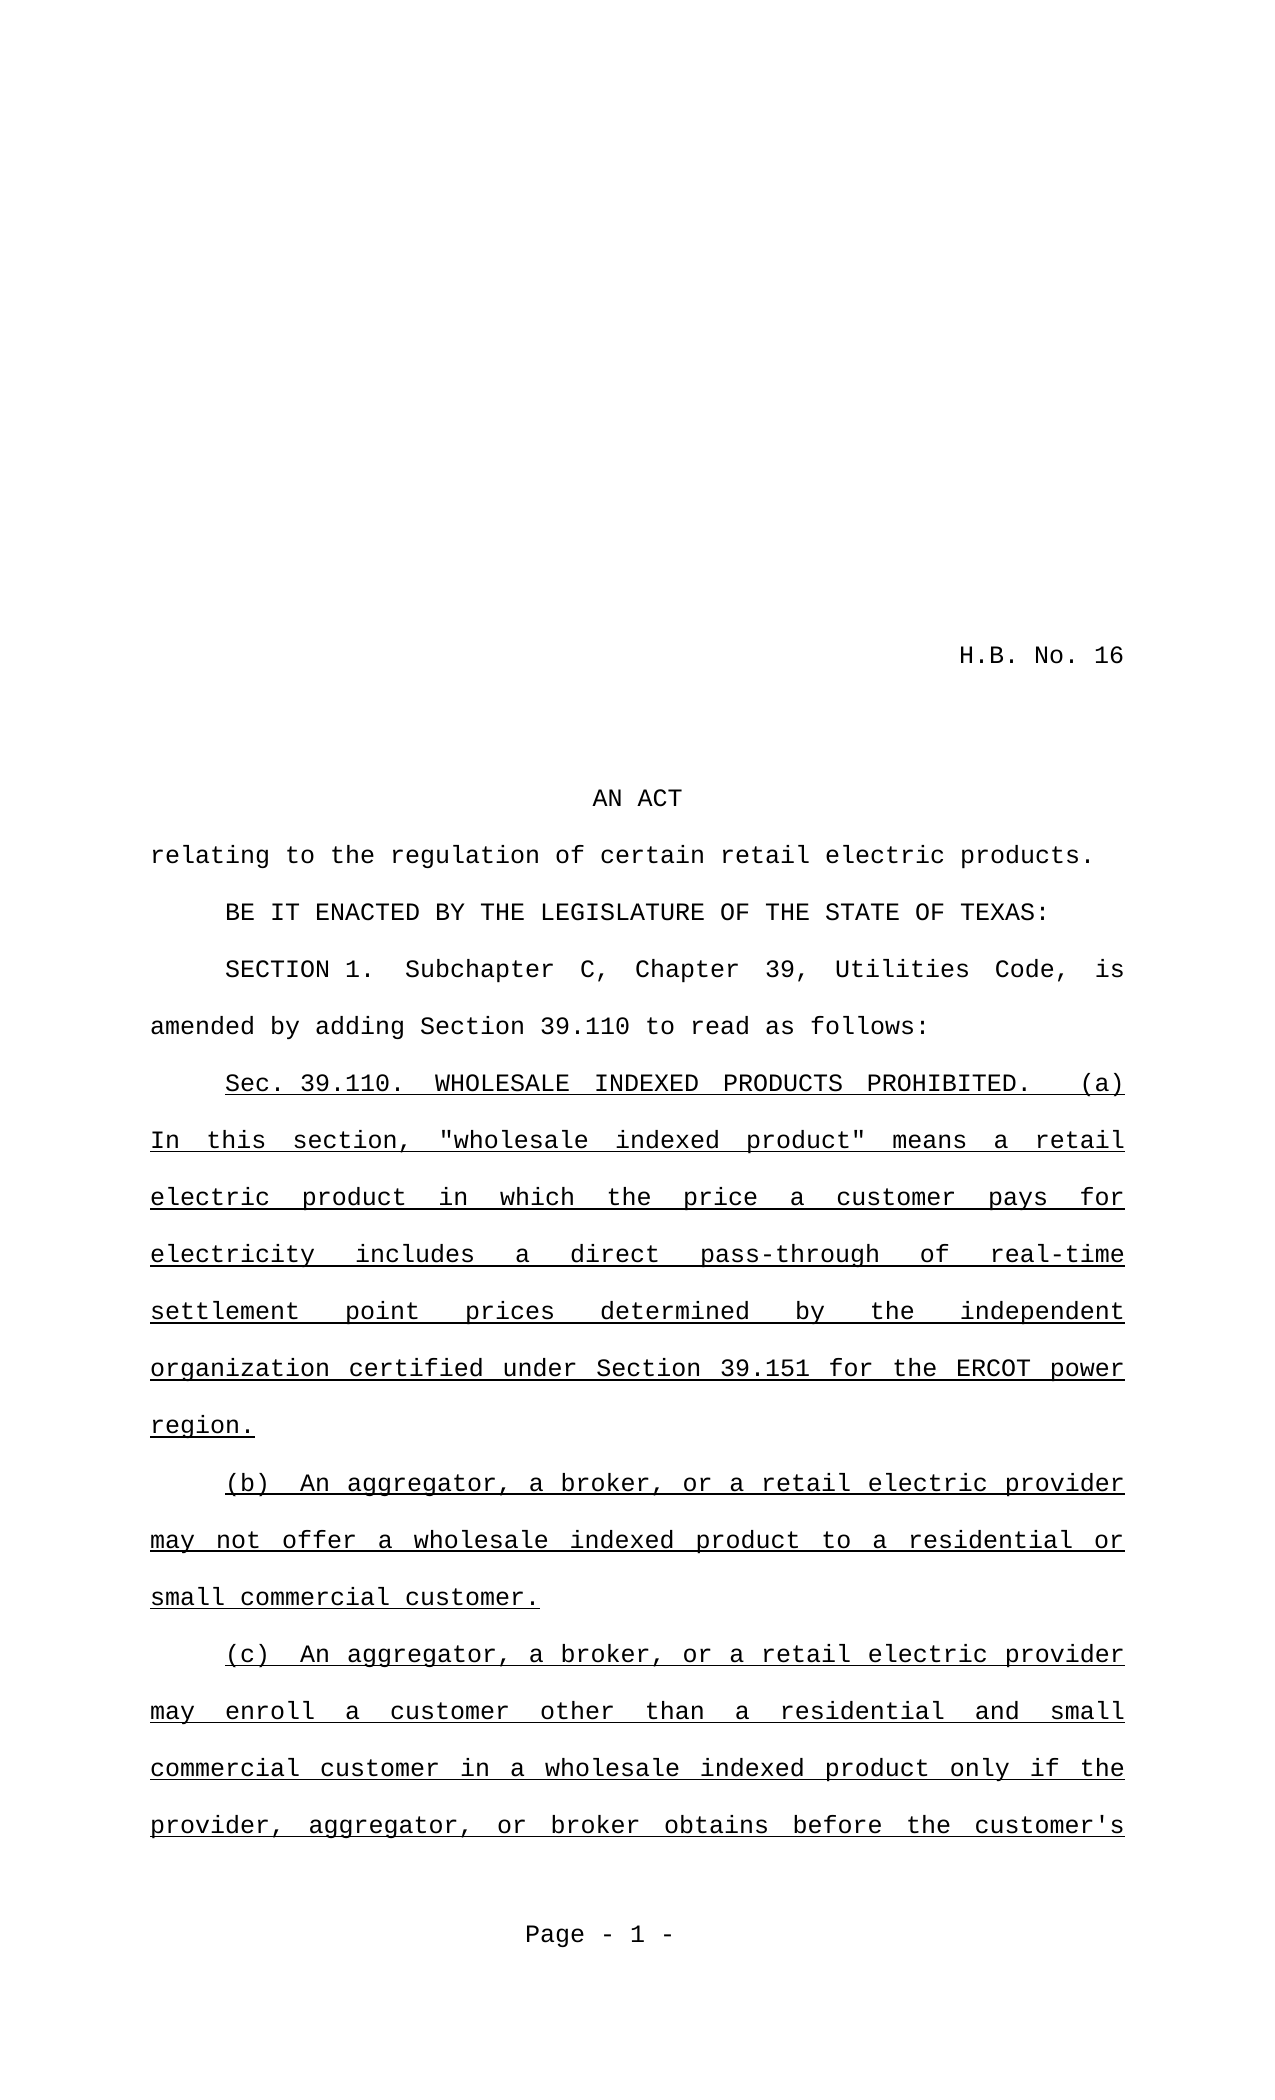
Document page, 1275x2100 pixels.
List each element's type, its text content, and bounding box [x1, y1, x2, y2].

text relating to the regulation of certain retail electric products. [150, 842, 1125, 871]
text (b) An aggregator, a broker, or a retail electric provider may not offer a wholesale indexed product to a residential or small commercial customer. [150, 1552, 1125, 1613]
text BE IT ENACTED BY THE LEGISLATURE OF THE STATE OF TEXAS: [150, 899, 1125, 928]
text Sec. 39.110. WHOLESALE INDEXED PRODUCTS PROHIBITED. (a) In this section, "wholesale indexed product" means a retail electric product in which the price a customer pays for electricity includes a direct pass-through of real-time settlement point prices determined by the independent organization certified under Section 39.151 for the ERCOT power region. [150, 1267, 1125, 1322]
text Sec. 39.110. WHOLESALE INDEXED PRODUCTS PROHIBITED. (a) In this section, "wholesale indexed product" means a retail electric product in which the price a customer pays for electricity includes a direct pass-through of real-time settlement point prices determined by the independent organization certified under Section 39.151 for the ERCOT power region. [150, 1210, 1125, 1265]
text Sec. 39.110. WHOLESALE INDEXED PRODUCTS PROHIBITED. (a) In this section, "wholesale indexed product" means a retail electric product in which the price a customer pays for electricity includes a direct pass-through of real-time settlement point prices determined by the independent organization certified under Section 39.151 for the ERCOT power region. [150, 1152, 1125, 1208]
text (b) An aggregator, a broker, or a retail electric provider may not offer a wholesale indexed product to a residential or small commercial customer. [150, 1470, 1125, 1550]
text Sec. 39.110. WHOLESALE INDEXED PRODUCTS PROHIBITED. (a) In this section, "wholesale indexed product" means a retail electric product in which the price a customer pays for electricity includes a direct pass-through of real-time settlement point prices determined by the independent organization certified under Section 39.151 for the ERCOT power region. [150, 1070, 1125, 1151]
text SECTION 1. Subchapter C, Chapter 39, Utilities Code, is amended by adding Section 39.110 to read as follows: [150, 956, 1125, 1042]
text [150, 1780, 1125, 1836]
text H.B. No. 16 [150, 642, 1125, 671]
text Sec. 39.110. WHOLESALE INDEXED PRODUCTS PROHIBITED. (a) In this section, "wholesale indexed product" means a retail electric product in which the price a customer pays for electricity includes a direct pass-through of real-time settlement point prices determined by the independent organization certified under Section 39.151 for the ERCOT power region. [150, 1324, 1125, 1379]
text Sec. 39.110. WHOLESALE INDEXED PRODUCTS PROHIBITED. (a) In this section, "wholesale indexed product" means a retail electric product in which the price a customer pays for electricity includes a direct pass-through of real-time settlement point prices determined by the independent organization certified under Section 39.151 for the ERCOT power region. [150, 1381, 1125, 1441]
text AN ACT [150, 785, 1125, 813]
